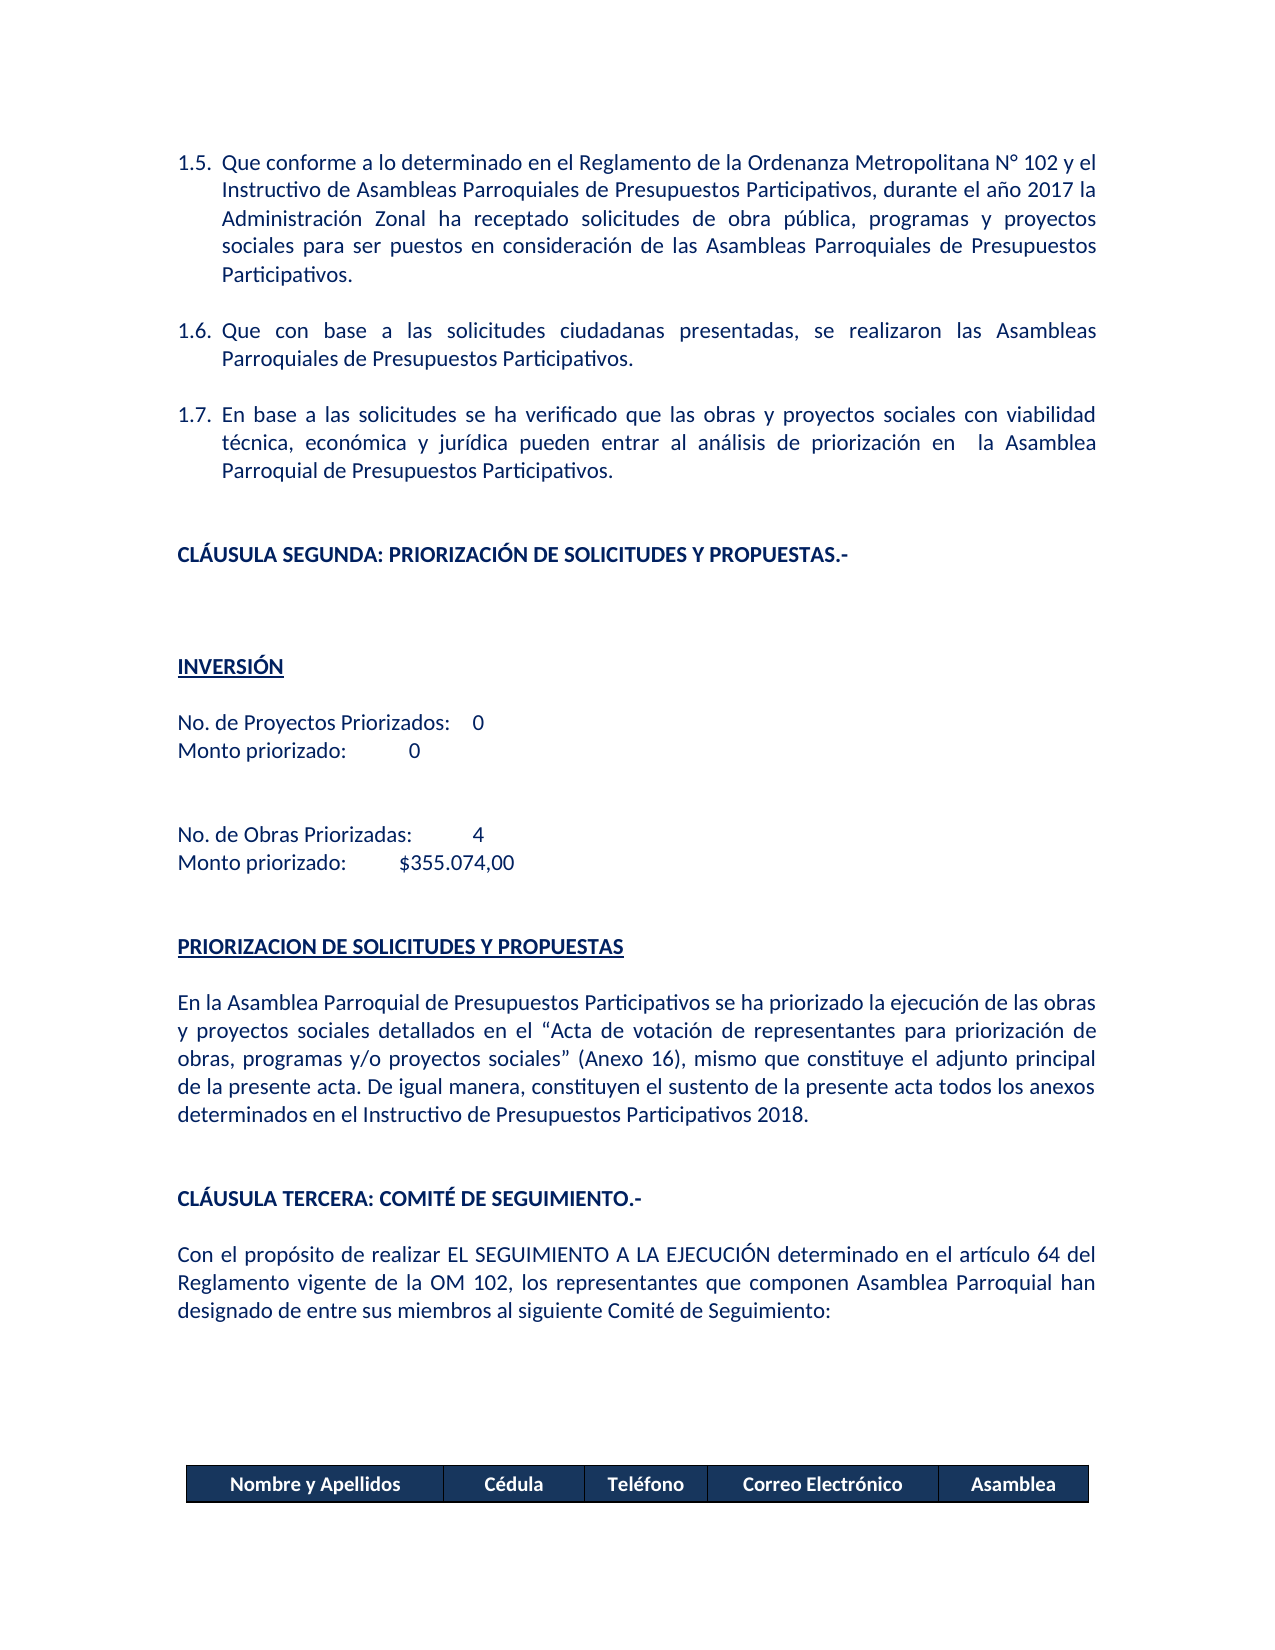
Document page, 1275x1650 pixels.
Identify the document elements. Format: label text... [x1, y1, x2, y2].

text No. de Obras Priorizadas: 4 [177, 820, 1098, 848]
table_header Cédula [444, 1466, 584, 1501]
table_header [939, 1466, 1088, 1501]
text Monto priorizado: $355.074,00 [177, 848, 1098, 876]
text En la Asamblea Parroquial de Presupuestos Participativos se ha priorizado la ejecución de las obras y proyectos sociales detallados en el “Acta de votación de representantes para priorización de obras, programas y/o proyectos sociales” (Anexo 16), mismo que constituye el adjunto principal de la presente acta. De igual manera, constituyen el sustento de la presente acta todos los anexos determinados en el Instructivo de Presupuestos Participativos 2018. [177, 988, 1098, 1128]
list Que con base a las solicitudes ciudadanas presentadas, se realizaron las Asambleas Parroquiales de Presupuestos Participativos. [177, 316, 1098, 372]
table_header Nombre y Apellidos [187, 1466, 443, 1501]
table_header Correo Electrónico [708, 1466, 938, 1501]
text Monto priorizado: 0 [177, 736, 1098, 764]
text INVERSIÓN [177, 652, 1098, 680]
table_header Teléfono [585, 1466, 707, 1501]
list Que conforme a lo determinado en el Reglamento de la Ordenanza Metropolitana N° 102 y el Instructivo de Asambleas Parroquiales de Presupuestos Participativos, durante el año 2017 la Administración Zonal ha receptado solicitudes de obra pública, programas y proyectos sociales para ser puestos en consideración de las Asambleas Parroquiales de Presupuestos Participativos. [177, 148, 1098, 288]
list En base a las solicitudes se ha verificado que las obras y proyectos sociales con viabilidad técnica, económica y jurídica pueden entrar al análisis de priorización en la Asamblea Parroquial de Presupuestos Participativos. [177, 400, 1098, 484]
text PRIORIZACION DE SOLICITUDES Y PROPUESTAS [177, 932, 1098, 960]
text Con el propósito de realizar EL SEGUIMIENTO A LA EJECUCIÓN determinado en el artículo 64 del Reglamento vigente de la OM 102, los representantes que componen Asamblea Parroquial han designado de entre sus miembros al siguiente Comité de Seguimiento: [177, 1240, 1098, 1324]
text CLÁUSULA TERCERA: COMITÉ DE SEGUIMIENTO.- [177, 1184, 1098, 1212]
text No. de Proyectos Priorizados: 0 [177, 708, 1098, 736]
text CLÁUSULA SEGUNDA: PRIORIZACIÓN DE SOLICITUDES Y PROPUESTAS.- [177, 540, 1098, 568]
